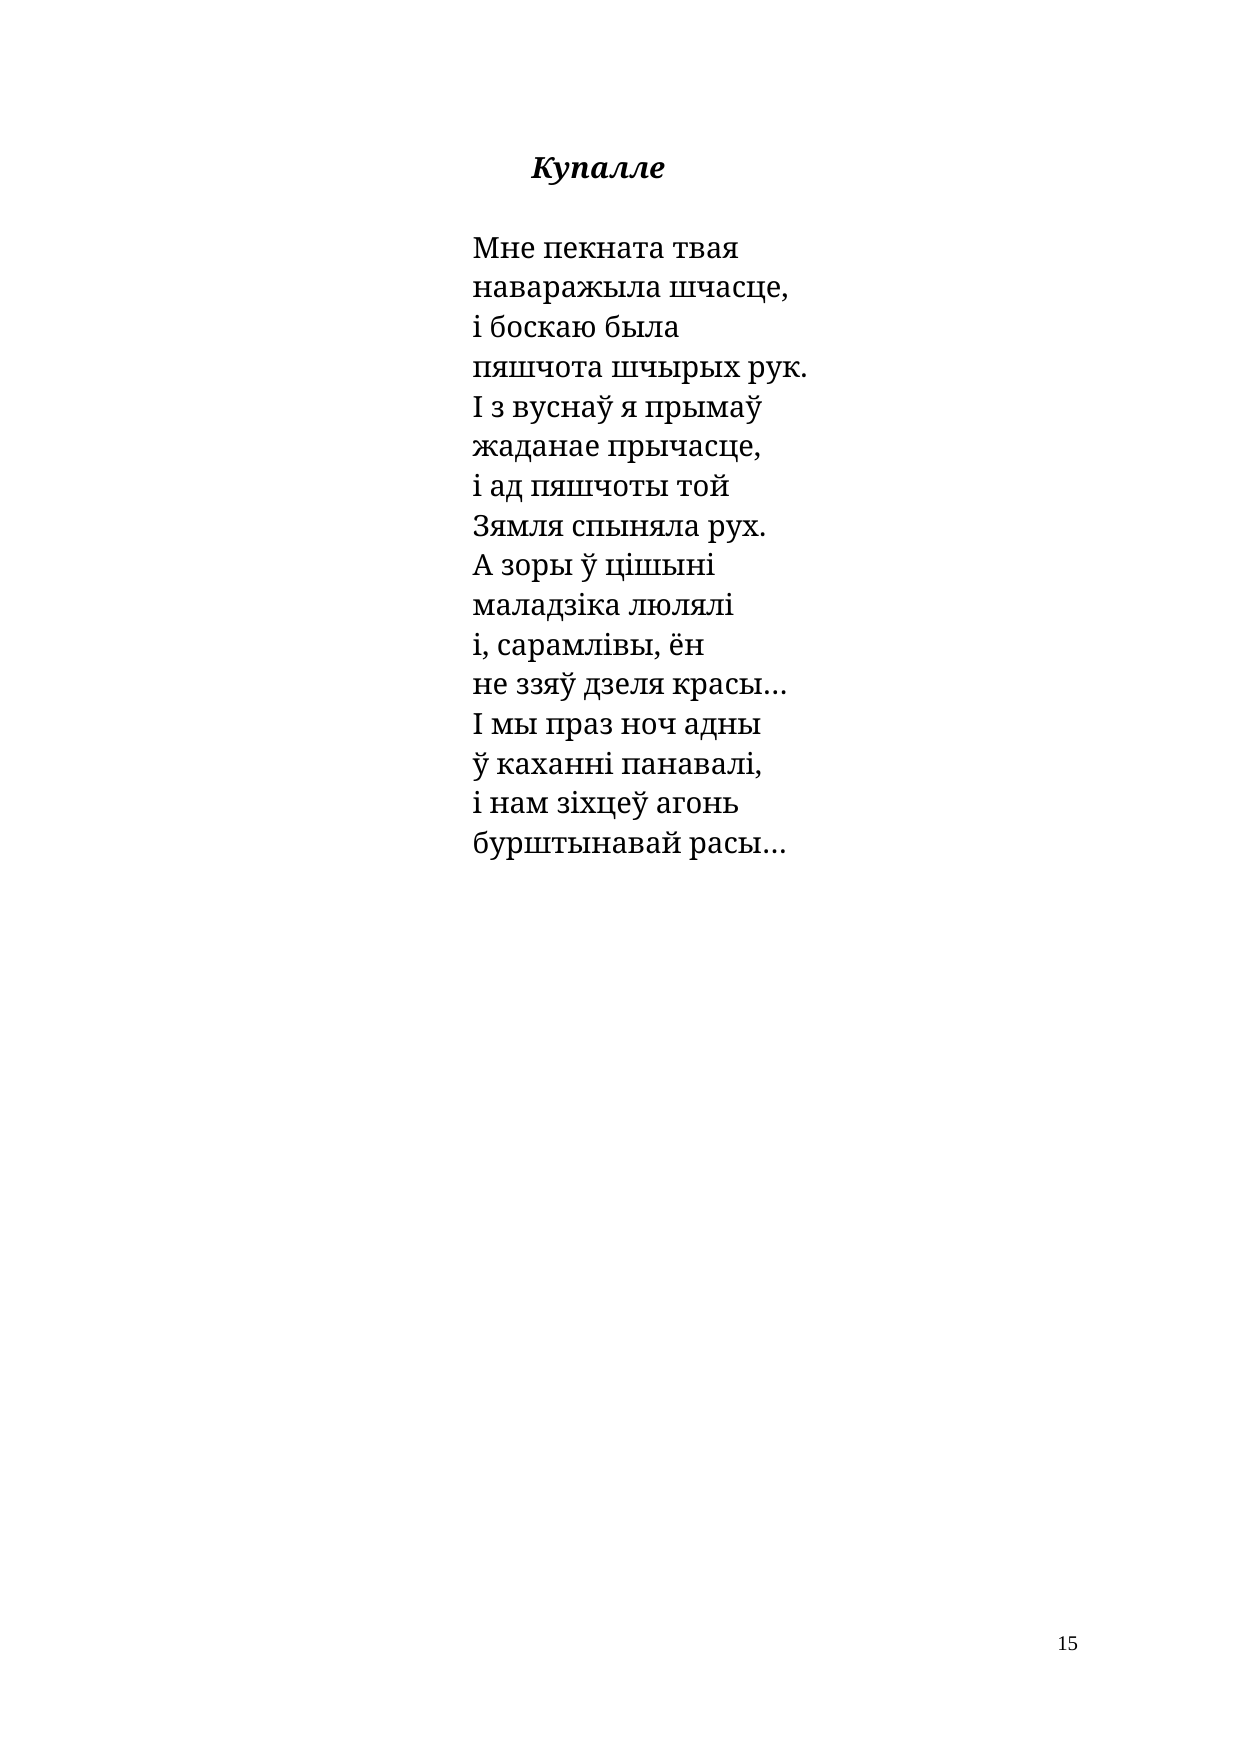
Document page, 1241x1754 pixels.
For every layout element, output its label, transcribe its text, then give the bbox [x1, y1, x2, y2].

text не ззяў дзеля красы… [118, 664, 1078, 703]
text і нам зіхцеў агонь [118, 783, 1078, 822]
text І з вуснаў я прымаў [118, 386, 1078, 426]
text і боскаю была [118, 306, 1078, 346]
text Купалле [118, 148, 1078, 187]
text жаданае прычасце, [118, 426, 1078, 465]
text маладзіка люлялі [118, 584, 1078, 624]
text ў каханні панавалі, [118, 743, 1078, 783]
text бурштынавай расы… [118, 822, 1078, 862]
text Зямля спыняла рух. [118, 505, 1078, 544]
text пяшчота шчырых рук. [118, 346, 1078, 386]
text і ад пяшчоты той [118, 465, 1078, 505]
text Мне пекната твая [118, 227, 1078, 267]
text І мы праз ноч адны [118, 703, 1078, 743]
text і, сарамлівы, ён [118, 624, 1078, 664]
text наваражыла шчасце, [118, 267, 1078, 306]
text А зоры ў цішыні [118, 544, 1078, 584]
